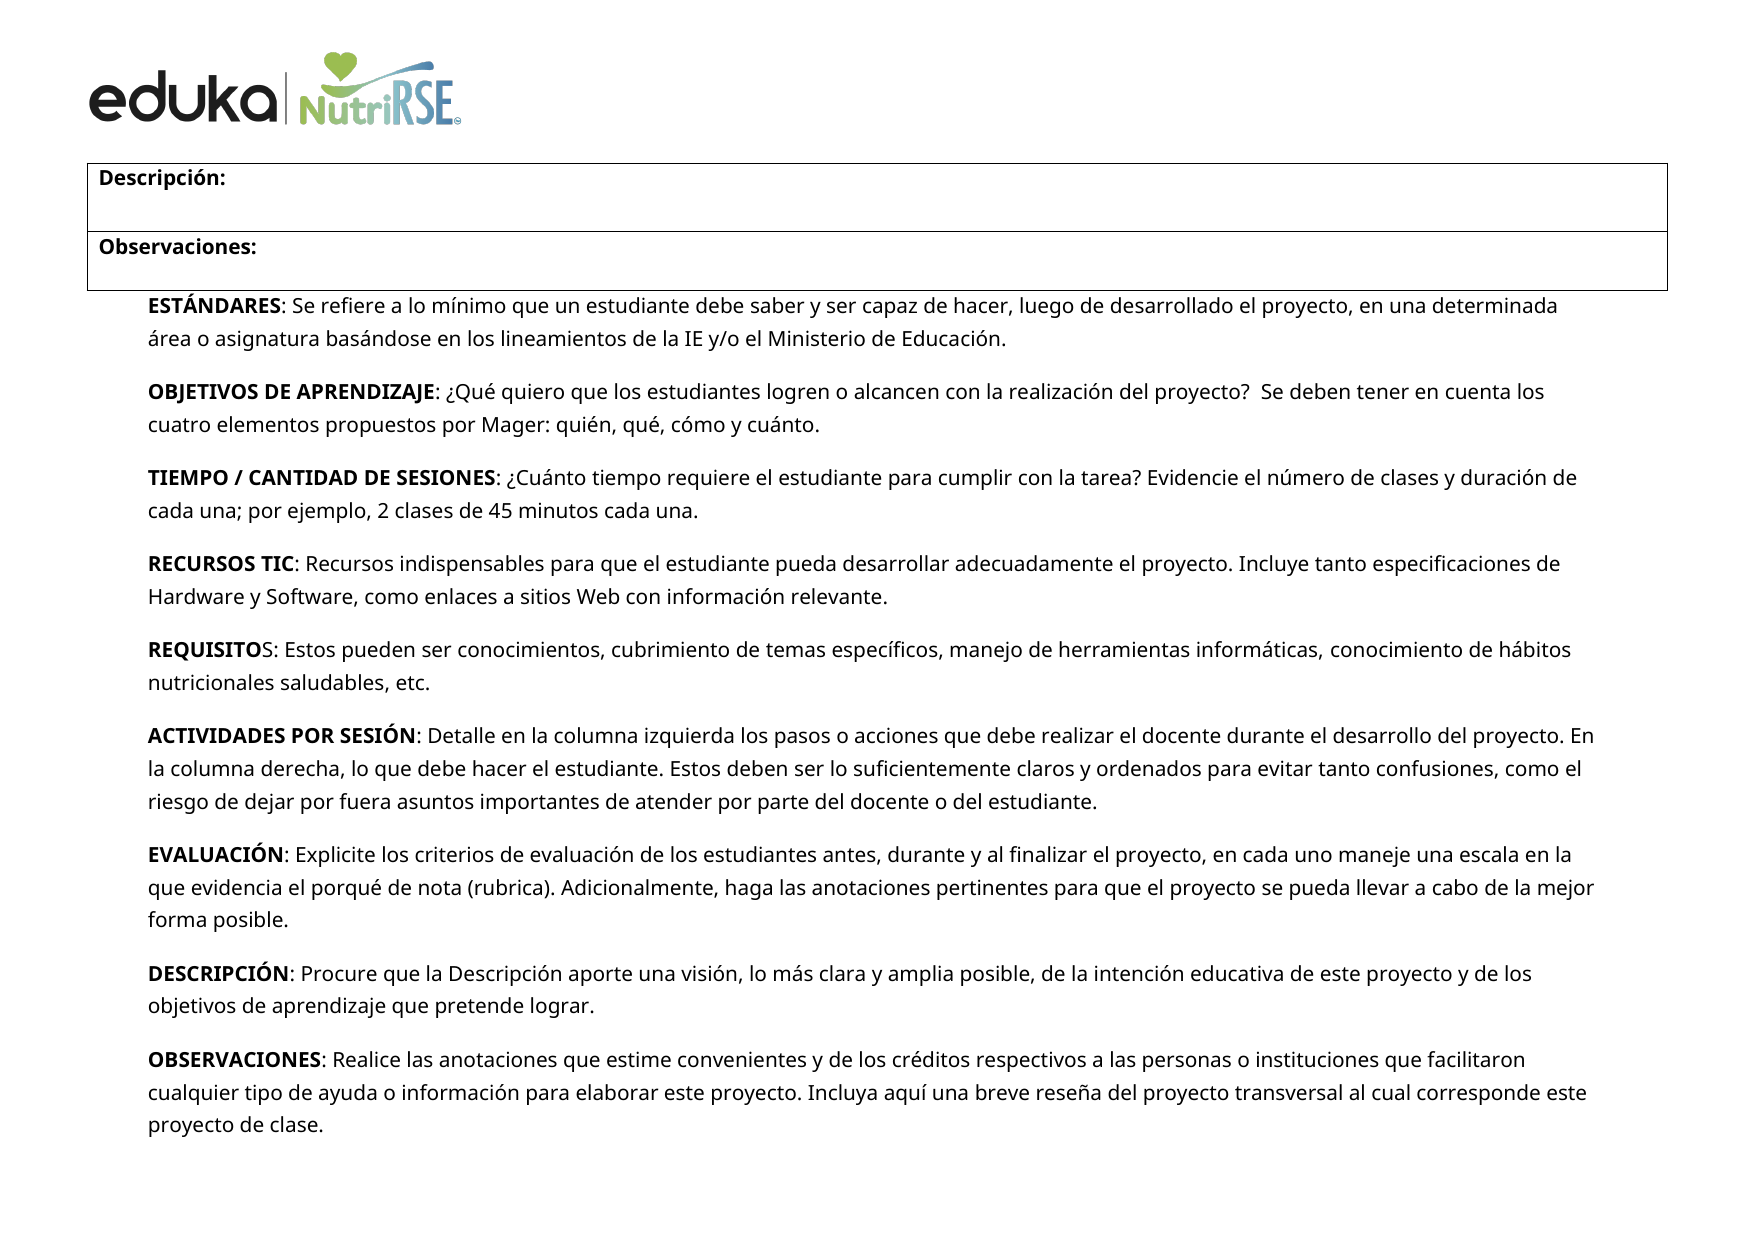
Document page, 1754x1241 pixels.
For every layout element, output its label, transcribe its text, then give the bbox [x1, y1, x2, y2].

text REQUISITOS: Estos pueden ser conocimientos, cubrimiento de temas específicos, manejo de herramientas informáticas, conocimiento de hábitos nutricionales saludables, etc. [148, 636, 1606, 697]
text OBJETIVOS DE APRENDIZAJE: ¿Qué quiero que los estudiantes logren o alcancen con la realización del proyecto? Se deben tener en cuenta los cuatro elementos propuestos por Mager: quién, qué, cómo y cuánto. [148, 377, 1606, 438]
text EVALUACIÓN: Explicite los criterios de evaluación de los estudiantes antes, durante y al finalizar el proyecto, en cada uno maneje una escala en la que evidencia el porqué de nota (rubrica). Adicionalmente, haga las anotaciones pertinentes para que el proyecto se pueda llevar a cabo de la mejor forma posible. [148, 840, 1606, 934]
picture [86, 48, 467, 127]
text RECURSOS TIC: Recursos indispensables para que el estudiante pueda desarrollar adecuadamente el proyecto. Incluye tanto especificaciones de Hardware y Software, como enlaces a sitios Web con información relevante. [148, 549, 1606, 611]
table_cell Observaciones: [88, 232, 1667, 290]
text ESTÁNDARES: Se refiere a lo mínimo que un estudiante debe saber y ser capaz de hacer, luego de desarrollado el proyecto, en una determinada área o asignatura basándose en los lineamientos de la IE y/o el Ministerio de Educación. [148, 291, 1606, 352]
text DESCRIPCIÓN: Procure que la Descripción aporte una visión, lo más clara y amplia posible, de la intención educativa de este proyecto y de los objetivos de aprendizaje que pretende lograr. [148, 959, 1606, 1020]
text ACTIVIDADES POR SESIÓN: Detalle en la columna izquierda los pasos o acciones que debe realizar el docente durante el desarrollo del proyecto. En la columna derecha, lo que debe hacer el estudiante. Estos deben ser lo suficientemente claros y ordenados para evitar tanto confusiones, como el riesgo de dejar por fuera asuntos importantes de atender por parte del docente o del estudiante. [148, 722, 1606, 815]
text OBSERVACIONES: Realice las anotaciones que estime convenientes y de los créditos respectivos a las personas o instituciones que facilitaron cualquier tipo de ayuda o información para elaborar este proyecto. Incluya aquí una breve reseña del proyecto transversal al cual corresponde este proyecto de clase. [148, 1045, 1606, 1139]
table_cell Descripción: [88, 164, 1667, 231]
text TIEMPO / CANTIDAD DE SESIONES: ¿Cuánto tiempo requiere el estudiante para cumplir con la tarea? Evidencie el número de clases y duración de cada una; por ejemplo, 2 clases de 45 minutos cada una. [148, 463, 1606, 524]
